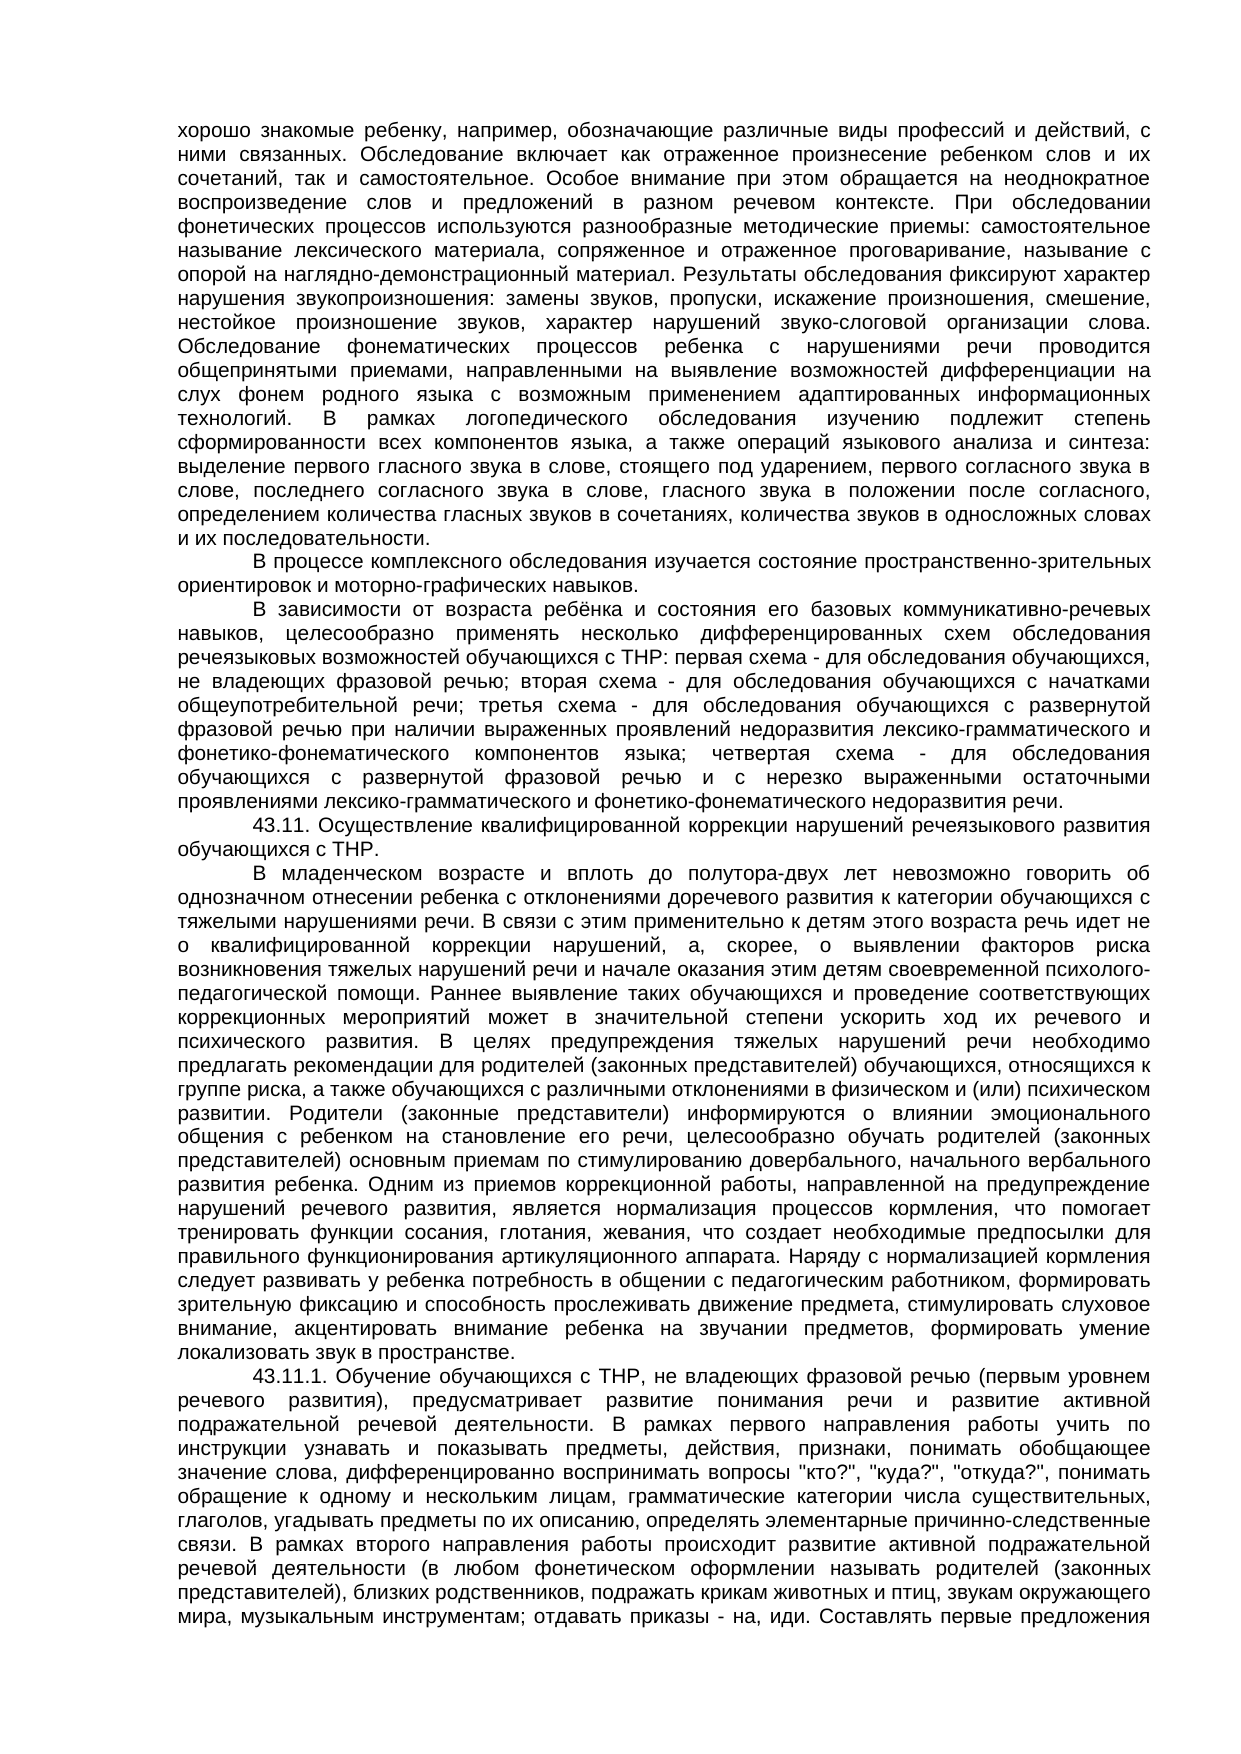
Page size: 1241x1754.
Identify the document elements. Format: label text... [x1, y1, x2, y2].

text В младенческом возрасте и вплоть до полутора-двух лет невозможно говорить об однозначном отнесении ребенка с отклонениями доречевого развития к категории обучающихся с тяжелыми нарушениями речи. В связи с этим применительно к детям этого возраста речь идет не о квалифицированной коррекции нарушений, а, скорее, о выявлении факторов риска возникновения тяжелых нарушений речи и начале оказания этим детям своевременной психолого-педагогической помощи. Раннее выявление таких обучающихся и проведение соответствующих коррекционных мероприятий может в значительной степени ускорить ход их речевого и психического развития. В целях предупреждения тяжелых нарушений речи необходимо предлагать рекомендации для родителей (законных представителей) обучающихся, относящихся к группе риска, а также обучающихся с различными отклонениями в физическом и (или) психическом развитии. Родители (законные представители) информируются о влиянии эмоционального общения с ребенком на становление его речи, целесообразно обучать родителей (законных представителей) основным приемам по стимулированию довербального, начального вербального развития ребенка. Одним из приемов коррекционной работы, направленной на предупреждение нарушений речевого развития, является нормализация процессов кормления, что помогает тренировать функции сосания, глотания, жевания, что создает необходимые предпосылки для правильного функционирования артикуляционного аппарата. Наряду с нормализацией кормления следует развивать у ребенка потребность в общении с педагогическим работником, формировать зрительную фиксацию и способность прослеживать движение предмета, стимулировать слуховое внимание, акцентировать внимание ребенка на звучании предметов, формировать умение локализовать звук в пространстве. [177, 861, 1152, 1364]
text 43.11. Осуществление квалифицированной коррекции нарушений речеязыкового развития обучающихся с ТНР. [177, 813, 1152, 861]
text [177, 118, 1152, 549]
text В процессе комплексного обследования изучается состояние пространственно-зрительных ориентировок и моторно-графических навыков. [177, 549, 1152, 597]
text В зависимости от возраста ребёнка и состояния его базовых коммуникативно-речевых навыков, целесообразно применять несколько дифференцированных схем обследования речеязыковых возможностей обучающихся с ТНР: первая схема - для обследования обучающихся, не владеющих фразовой речью; вторая схема - для обследования обучающихся с начатками общеупотребительной речи; третья схема - для обследования обучающихся с развернутой фразовой речью при наличии выраженных проявлений недоразвития лексико-грамматического и фонетико-фонематического компонентов языка; четвертая схема - для обследования обучающихся с развернутой фразовой речью и с нерезко выраженными остаточными проявлениями лексико-грамматического и фонетико-фонематического недоразвития речи. [177, 597, 1152, 813]
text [177, 1364, 1152, 1627]
